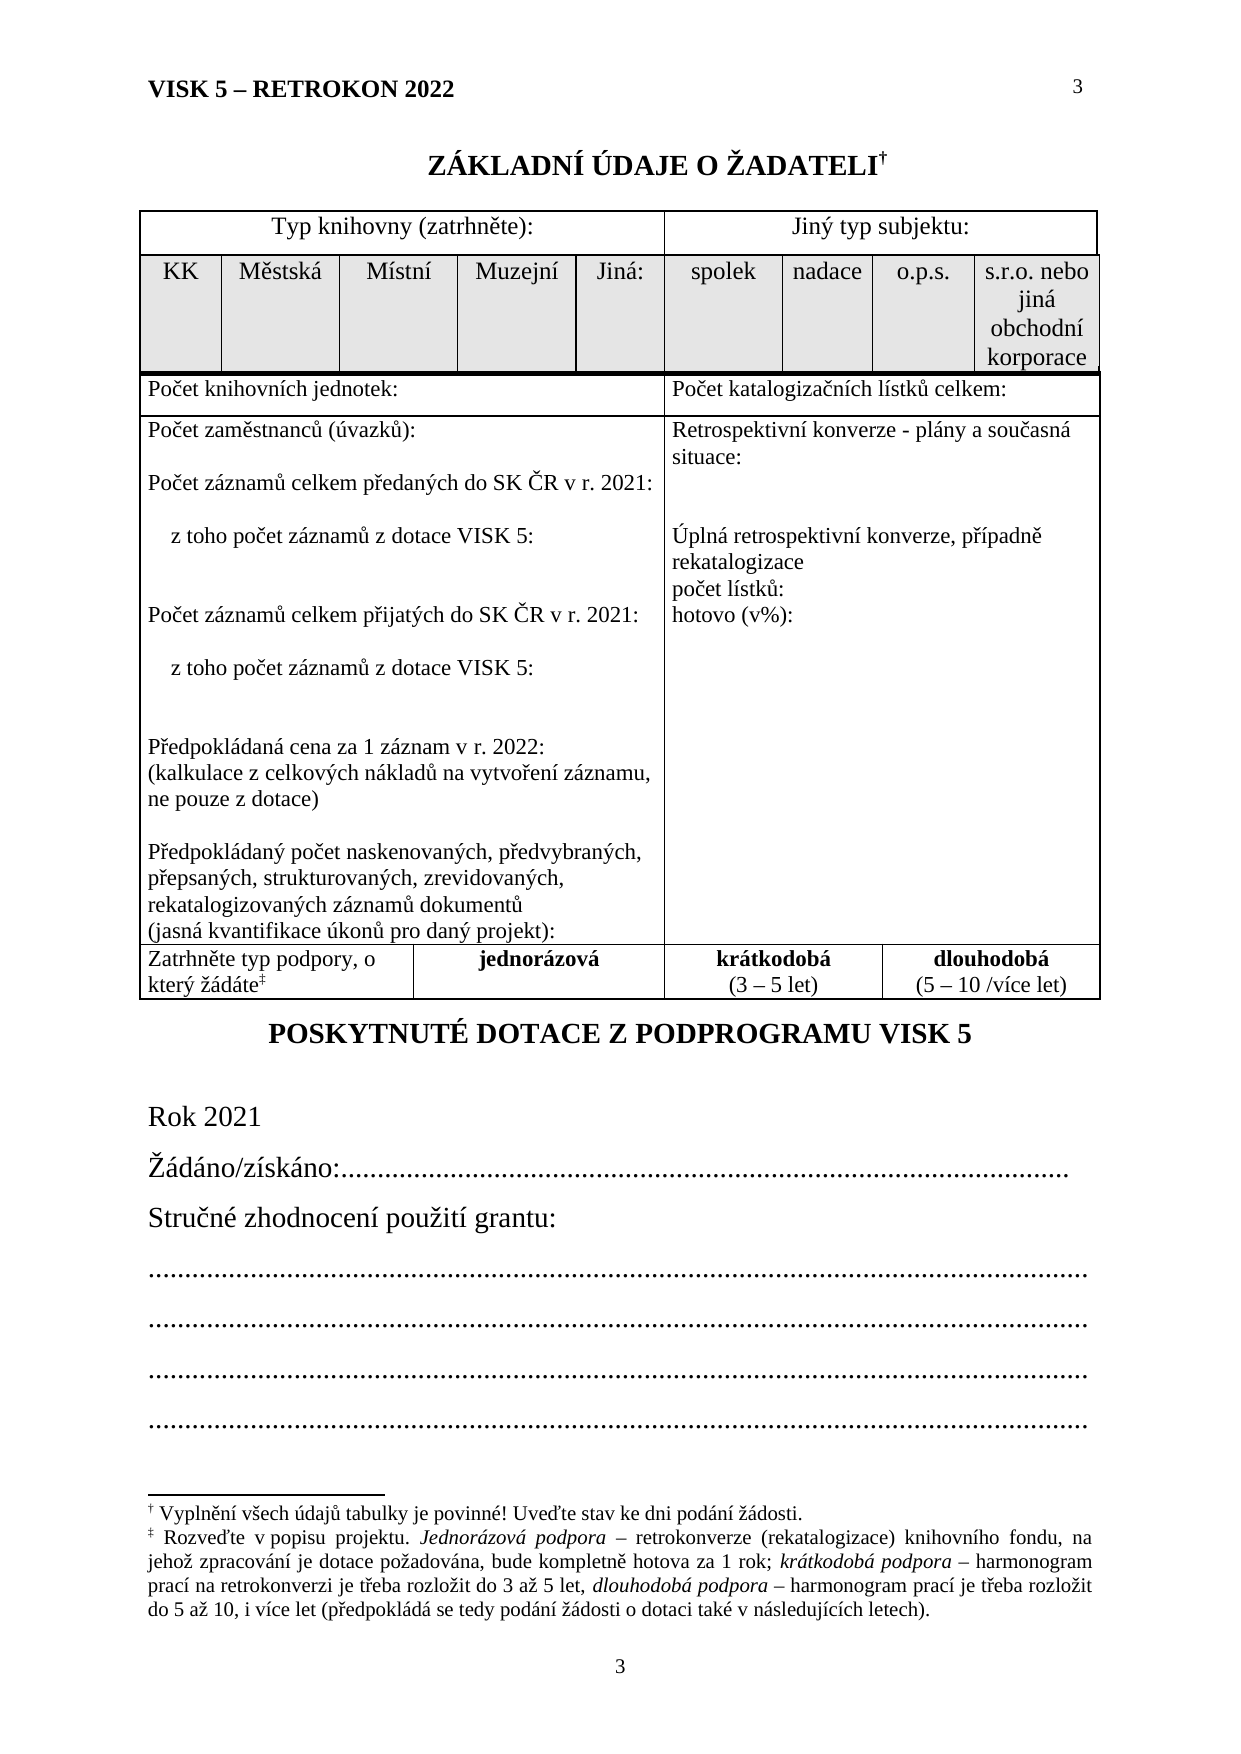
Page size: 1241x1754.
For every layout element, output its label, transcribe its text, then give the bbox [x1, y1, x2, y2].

table_cell krátkodobá (3 – 5 let) [665, 945, 882, 998]
table_cell Počet zaměstnanců (úvazků): Počet záznamů celkem předaných do SK ČR v r. 2021: z toho počet záznamů z dotace VISK 5: Počet záznamů celkem přijatých do SK ČR v r. 2021: z toho počet záznamů z dotace VISK 5: Předpokládaná cena za 1 záznam v r. 2022: (kalkulace z celkových nákladů na vytvoření záznamu, ne pouze z dotace) Předpokládaný počet naskenovaných, předvybraných, přepsaných, strukturovaných, zrevidovaných, rekatalogizovaných záznamů dokumentů (jasná kvantifikace úkonů pro daný projekt): [141, 417, 664, 943]
table_header Jiný typ subjektu: [665, 212, 1096, 254]
table_cell Počet katalogizačních lístků celkem: [665, 376, 1099, 415]
text POSKYTNUTÉ DOTACE Z PODPROGRAMU VISK 5 [148, 1000, 1093, 1049]
table_cell KK [141, 256, 221, 371]
table_cell spolek [665, 256, 782, 371]
table_cell Městská [222, 256, 339, 371]
table_cell o.p.s. [873, 256, 974, 371]
text ZÁKLADNÍ ÚDAJE O ŽADATELI [148, 148, 1093, 181]
table_cell jednorázová [414, 945, 664, 998]
text ................................................................................................................................. [148, 1301, 1093, 1334]
table_cell dlouhodobá (5 – 10 /více let) [883, 945, 1099, 998]
text ................................................................................................................................. [148, 1250, 1093, 1284]
table_cell nadace [783, 256, 872, 371]
table_cell Retrospektivní konverze - plány a současná situace: Úplná retrospektivní konverze, případně rekatalogizace počet lístků: hotovo (v%): [665, 417, 1099, 943]
text ................................................................................................................................. [148, 1351, 1093, 1384]
table_cell Zatrhněte typ podpory, o který žádáte [141, 945, 413, 998]
text Rok 2021 [148, 1099, 1093, 1133]
table_cell Jiná: [577, 256, 664, 371]
text Žádáno/získáno:.................................................................................................... [148, 1150, 1093, 1183]
text Stručné zhodnocení použití grantu: [148, 1200, 1093, 1233]
table_cell Muzejní [458, 256, 575, 371]
table_cell s.r.o. nebo jiná obchodní korporace [975, 256, 1099, 371]
table_cell Počet knihovních jednotek: [141, 376, 664, 415]
table_cell Místní [340, 256, 457, 371]
text ................................................................................................................................. [148, 1401, 1093, 1435]
table_header Typ knihovny (zatrhněte): [141, 212, 664, 254]
